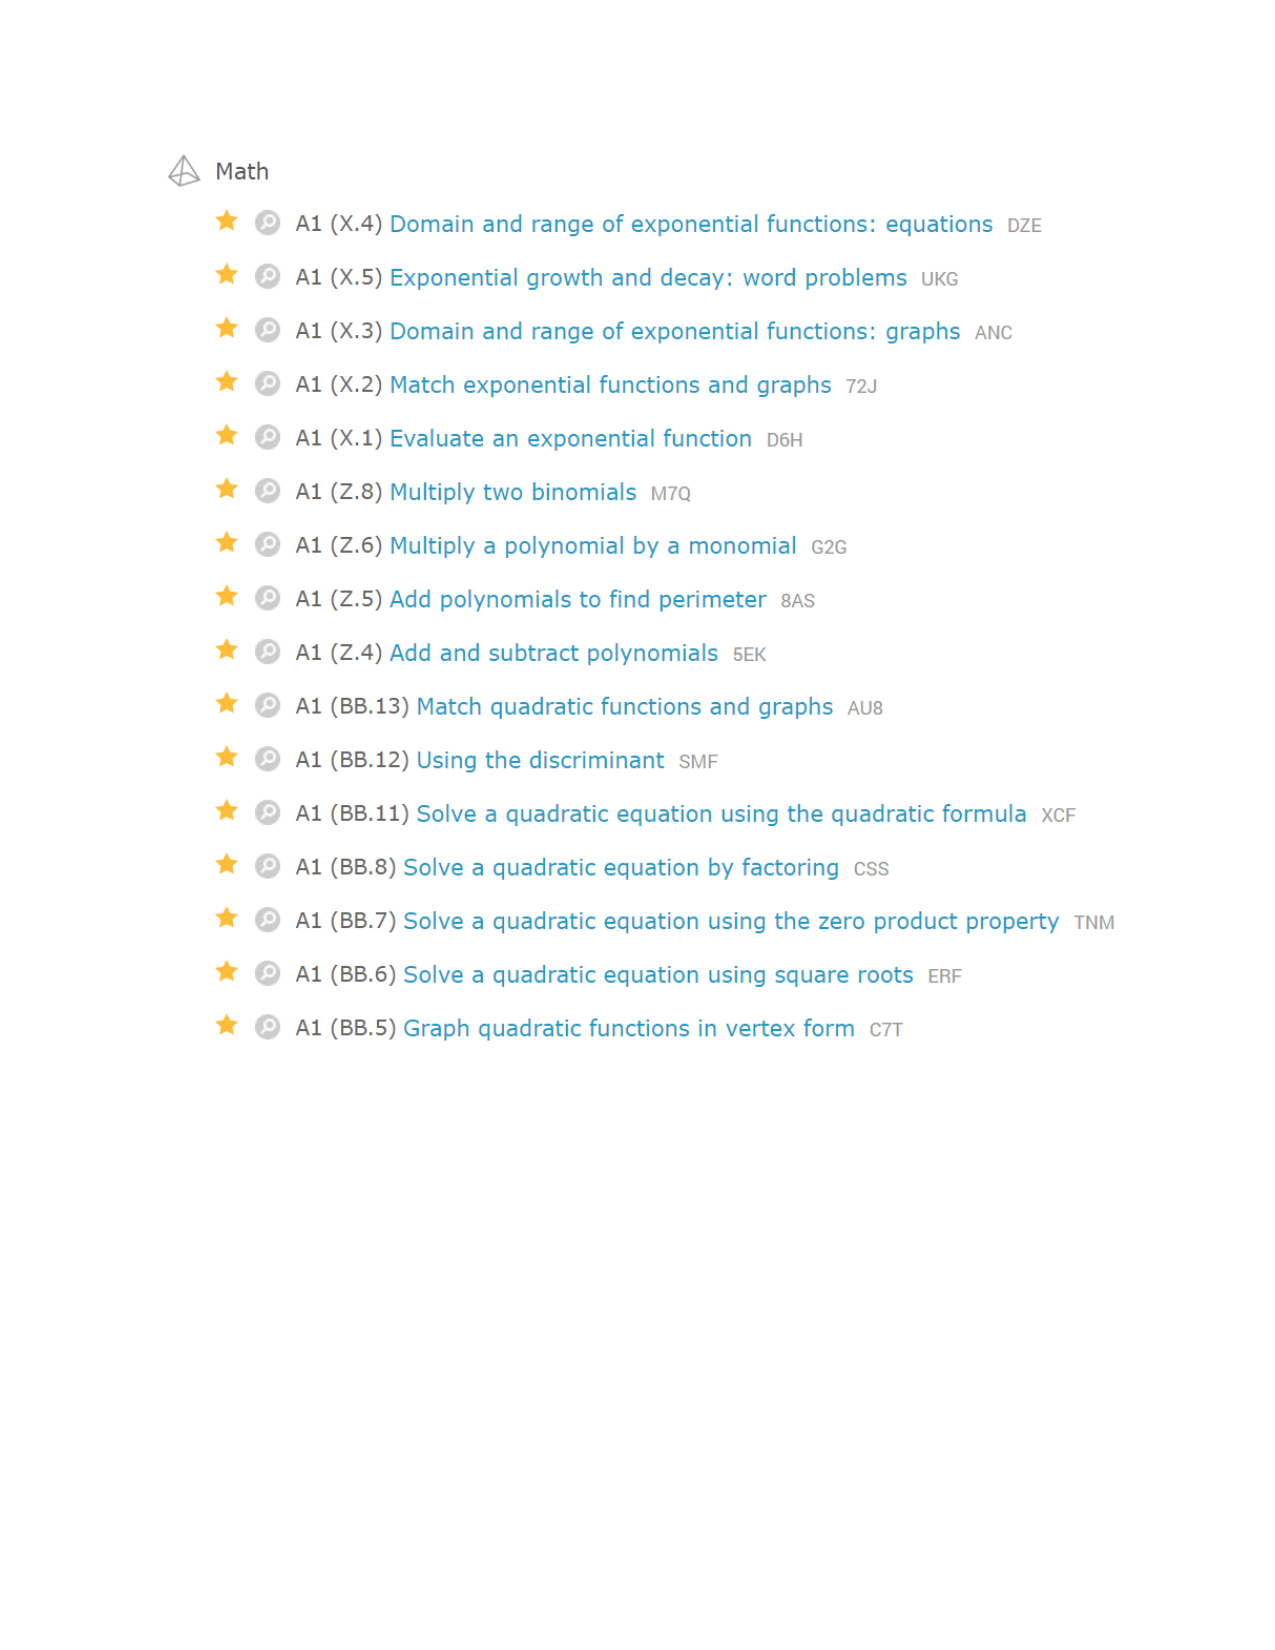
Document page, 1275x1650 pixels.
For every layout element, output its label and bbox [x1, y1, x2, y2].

picture [150, 150, 1125, 1049]
